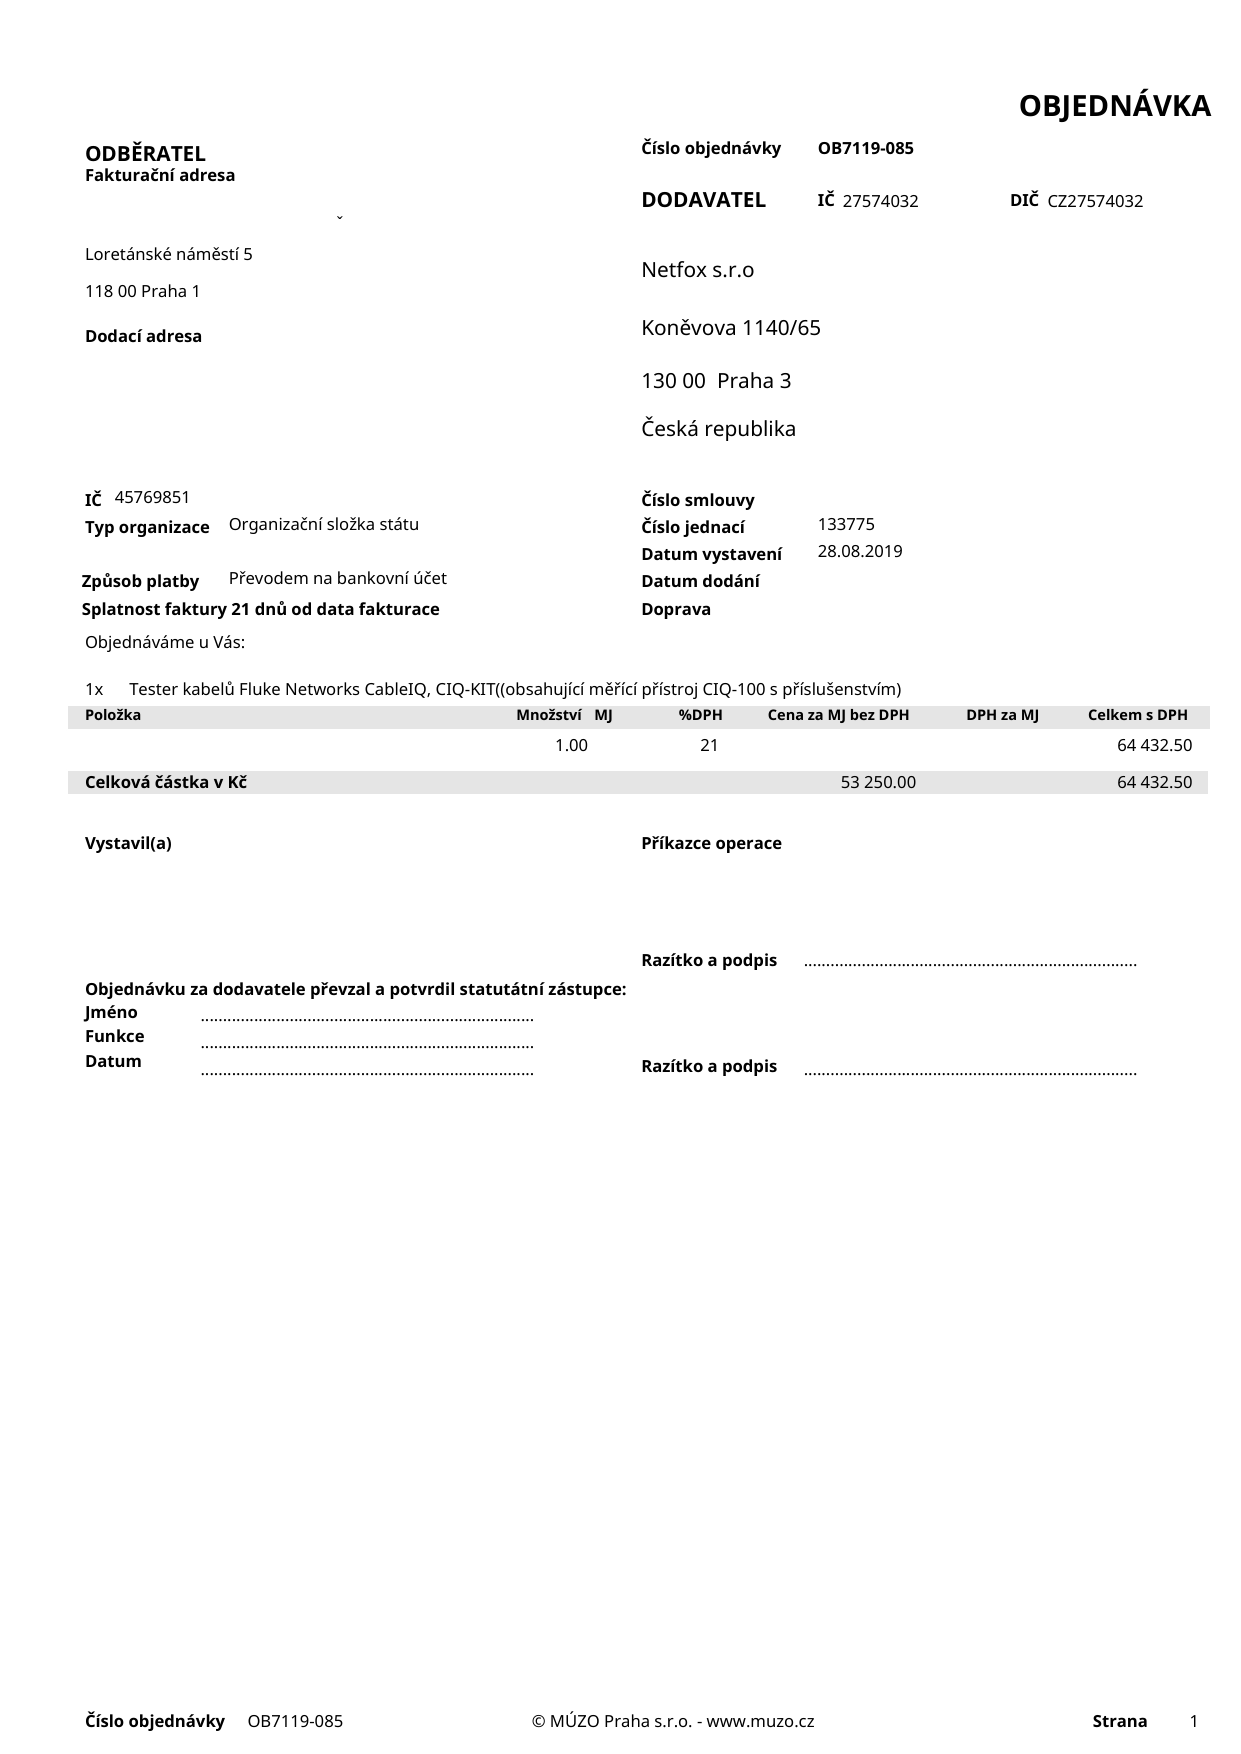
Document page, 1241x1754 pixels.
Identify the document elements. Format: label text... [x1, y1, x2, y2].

text Splatnost faktury 21 dnů od data fakturace Doprava [31, 600, 1209, 619]
text Datum ........................................................................... Razítko a podpis ........................................................................... [31, 1057, 1209, 1080]
text Dodací adresa Koněvova 1140/65 [31, 321, 1209, 348]
text Česká republika [31, 417, 1209, 442]
text 1.00 21 64 432.50 [31, 736, 1209, 755]
text Celková částka v Kč 53 250.00 64 432.50 [31, 774, 1209, 793]
text 118 00 Praha 1 Netfox s.r.o [31, 271, 1209, 304]
text Fakturační adresa DODAVATEL IČ 27574032 DIČ CZ27574032 [31, 181, 1209, 214]
text ODBĚRATEL Číslo objednávky OB7119-085 [31, 142, 1209, 167]
text 130 00 Praha 3 [31, 369, 1209, 394]
text OBJEDNÁVKA [31, 89, 1209, 123]
text Vystavil(a) Příkazce operace [31, 834, 1209, 853]
text Funkce ........................................................................... [31, 1030, 1209, 1053]
text Způsob platby Převodem na bankovní účet Datum dodání [31, 571, 1209, 592]
text Razítko a podpis ........................................................................... [31, 951, 1209, 970]
text 1x Tester kabelů Fluke Networks CableIQ, CIQ-KIT((obsahující měřící přístroj CIQ-100 s příslušenstvím) [31, 680, 1209, 699]
text IČ 45769851 Číslo smlouvy [31, 489, 1209, 510]
text Objednáváme u Vás: [31, 633, 1209, 652]
text Položka Množství MJ %DPH Cena za MJ bez DPH DPH za MJ Celkem s DPH [31, 707, 1209, 724]
text Loretánské náměstí 5 [31, 246, 1209, 264]
text Jméno ........................................................................... [31, 1005, 1209, 1026]
text Typ organizace Organizační složka státu Číslo jednací 133775 [31, 517, 1209, 537]
text Datum vystavení 28.08.2019 [31, 544, 1209, 564]
text Objednávku za dodavatele převzal a potvrdil statutátní zástupce: [31, 980, 1209, 999]
